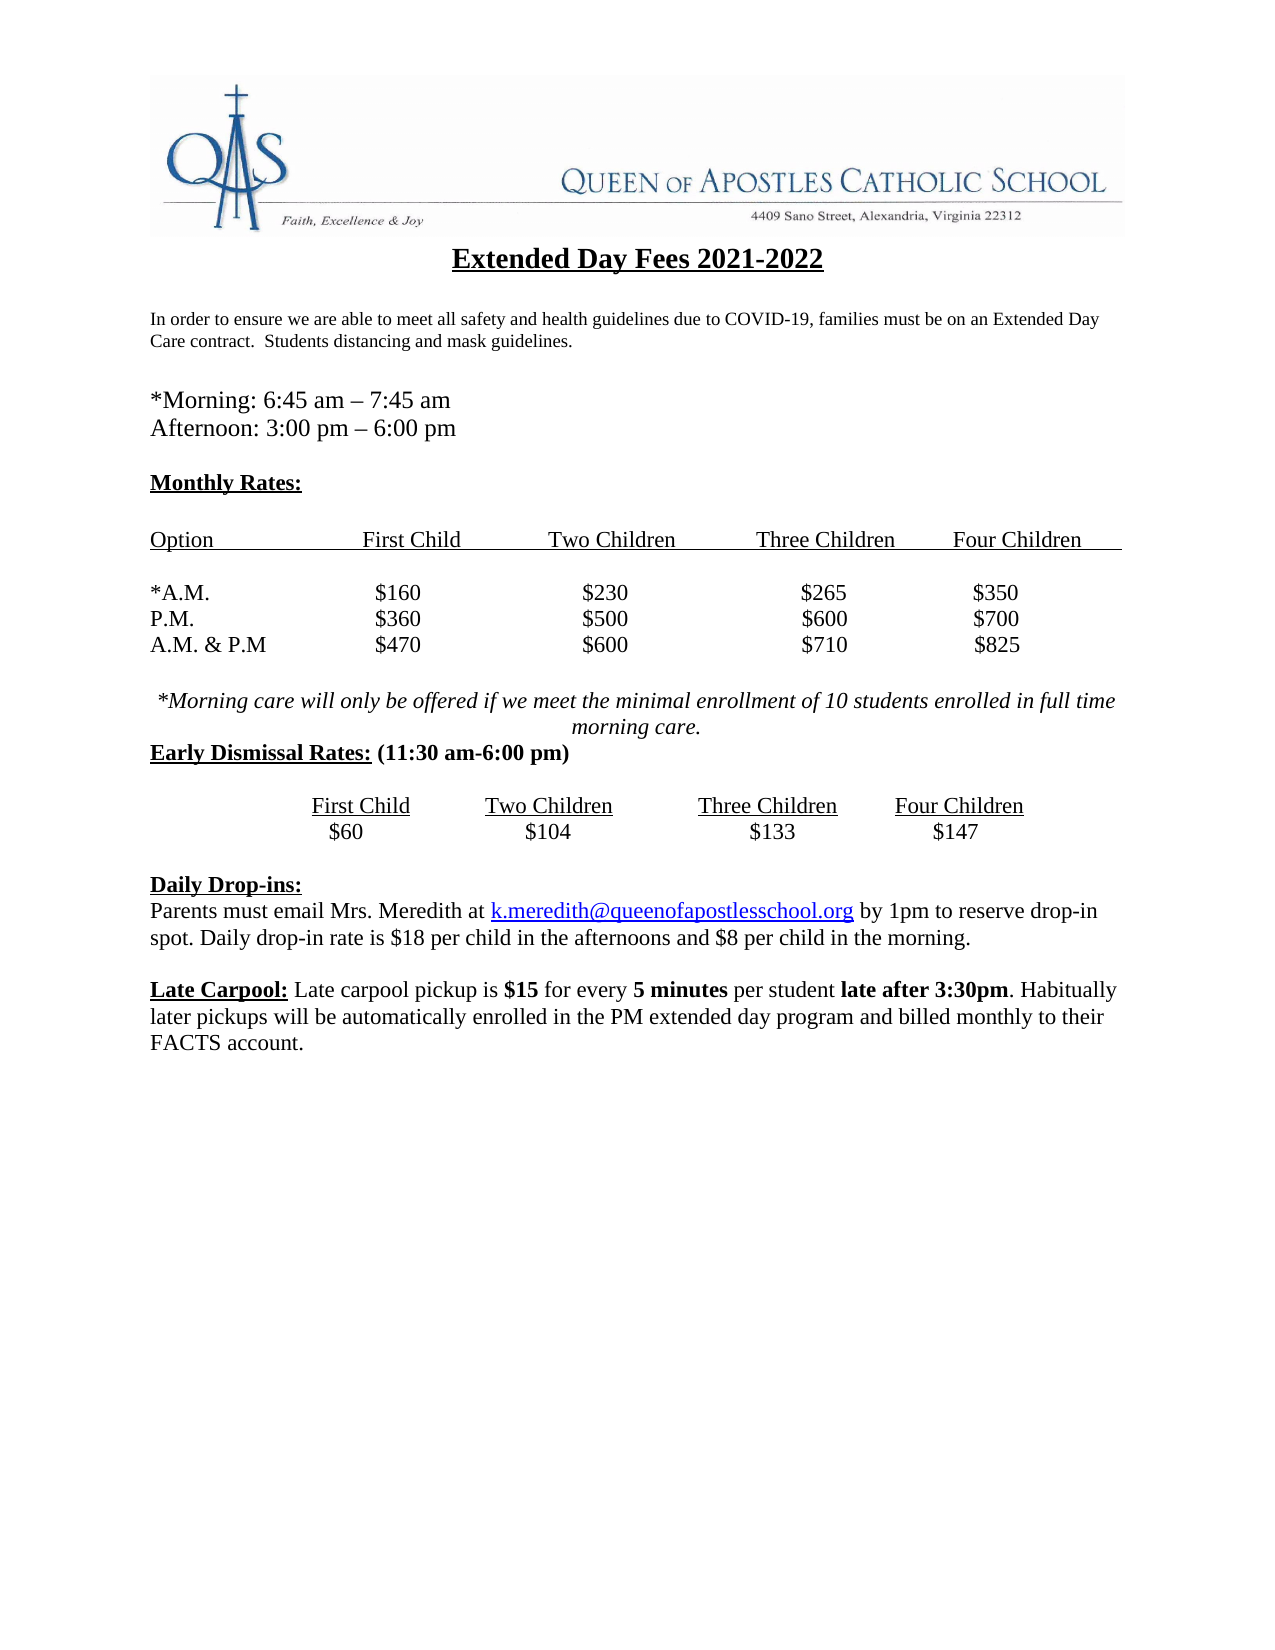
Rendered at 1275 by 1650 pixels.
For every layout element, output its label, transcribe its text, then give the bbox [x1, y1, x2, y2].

text A.M. & P.M $470 $600 $710 $825 [150, 632, 1125, 658]
text Option First Child Two Children Three Children Four Children [150, 526, 1125, 552]
text $60 $104 $133 $147 [300, 818, 1125, 845]
text First Child Two Children Three Children Four Children [150, 792, 1125, 818]
text In order to ensure we are able to meet all safety and health guidelines due to COVID-19, families must be on an Extended Day Care contract. Students distancing and mask guidelines. [150, 308, 1125, 351]
text Extended Day Fees 2021-2022 [150, 241, 1125, 274]
text Afternoon: 3:00 pm – 6:00 pm [150, 413, 1125, 442]
text Late Carpool: Late carpool pickup is $15 for every 5 minutes per student late after 3:30pm. Habitually later pickups will be automatically enrolled in the PM extended day program and billed monthly to their FACTS account. [150, 977, 1125, 1056]
text *A.M. $160 $230 $265 $350 [150, 579, 1125, 605]
text *Morning care will only be offered if we meet the minimal enrollment of 10 students enrolled in full time morning care. [150, 687, 1125, 739]
text Early Dismissal Rates: (11:30 am-6:00 pm) [150, 739, 1125, 766]
picture [150, 75, 1125, 237]
text Daily Drop-ins: [150, 871, 1125, 897]
text Monthly Rates: [150, 468, 1125, 495]
text Parents must email Mrs. Meredith at k.meredith@queenofapostlesschool.org by 1pm to reserve drop-in spot. Daily drop-in rate is $18 per child in the afternoons and $8 per child in the morning. [150, 897, 1125, 950]
text P.M. $360 $500 $600 $700 [150, 605, 1125, 632]
text *Morning: 6:45 am – 7:45 am [150, 385, 1125, 413]
